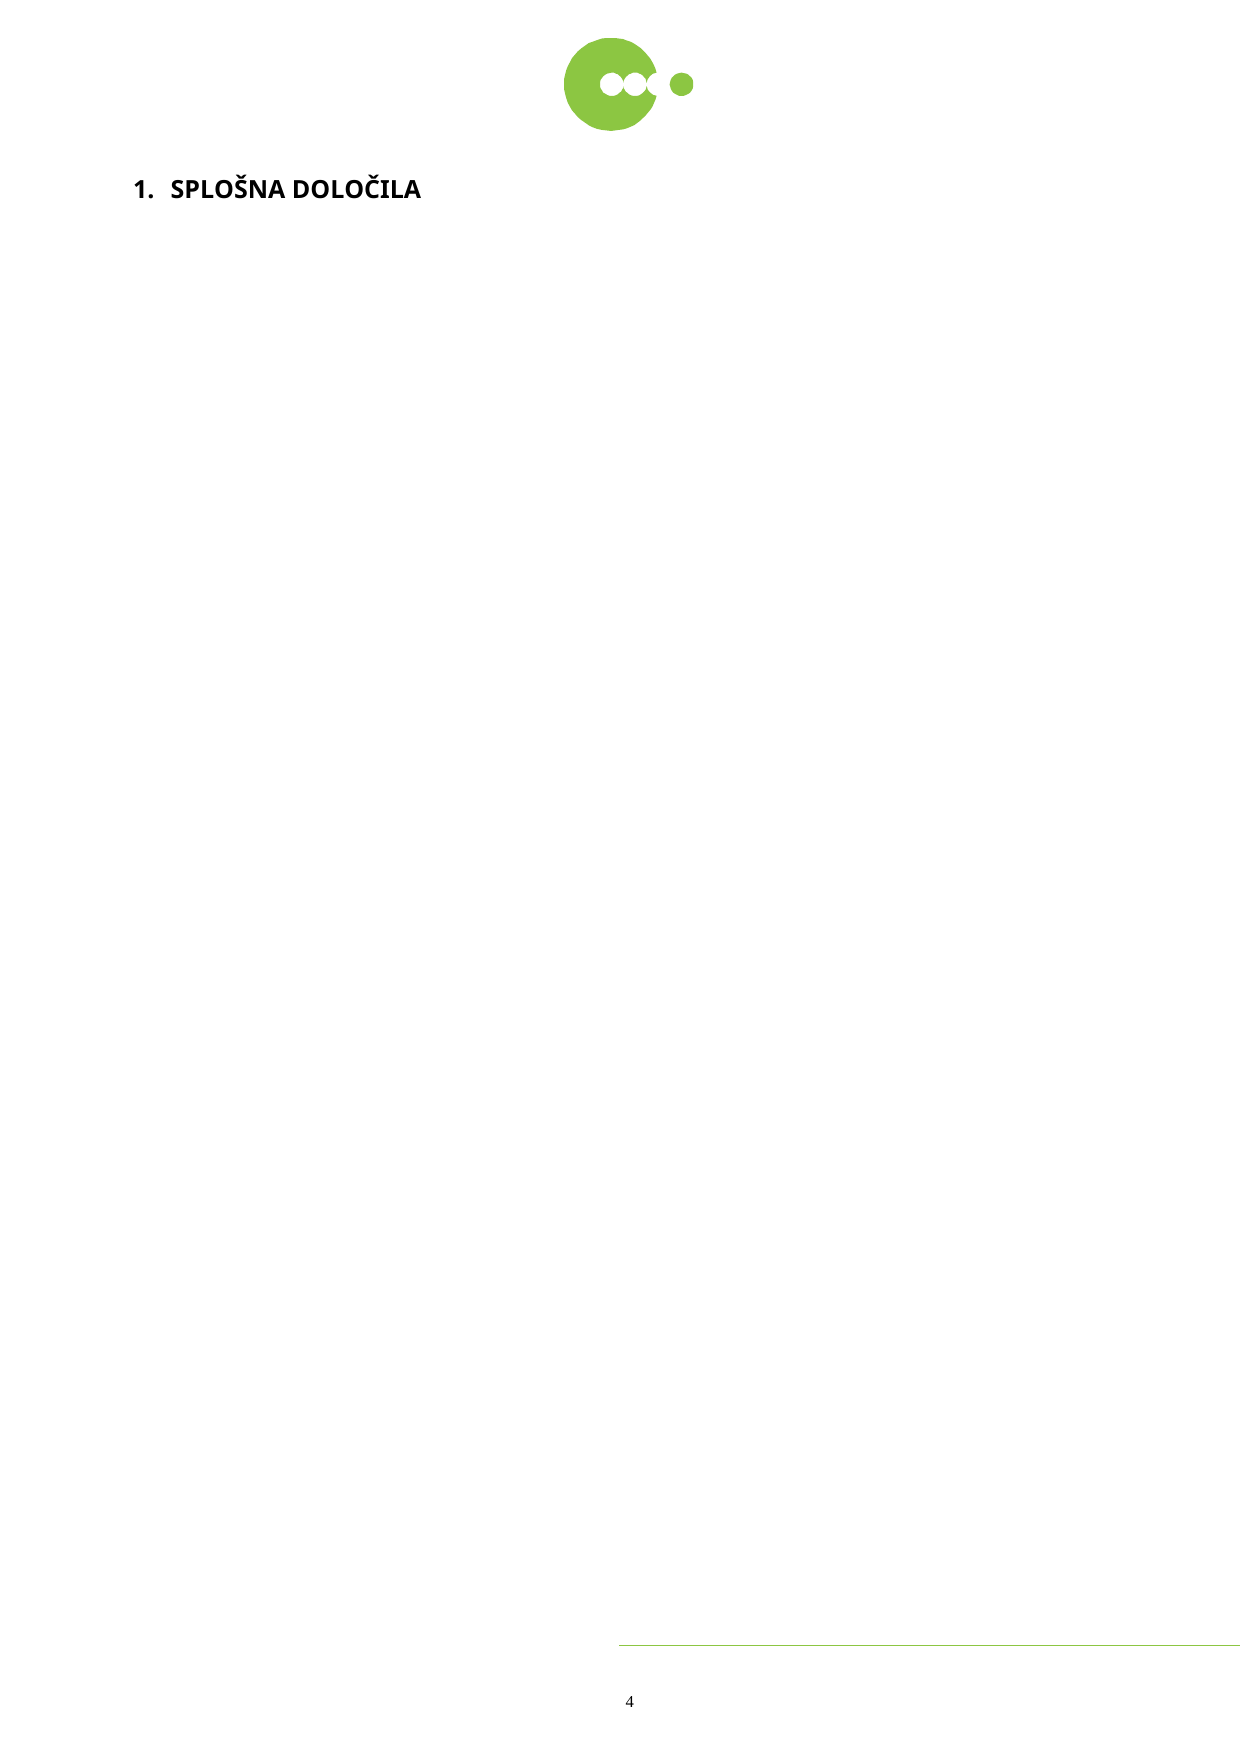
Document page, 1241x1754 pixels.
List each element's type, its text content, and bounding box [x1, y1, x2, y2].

list SPLOŠNA DOLOČILA [133, 171, 1122, 205]
